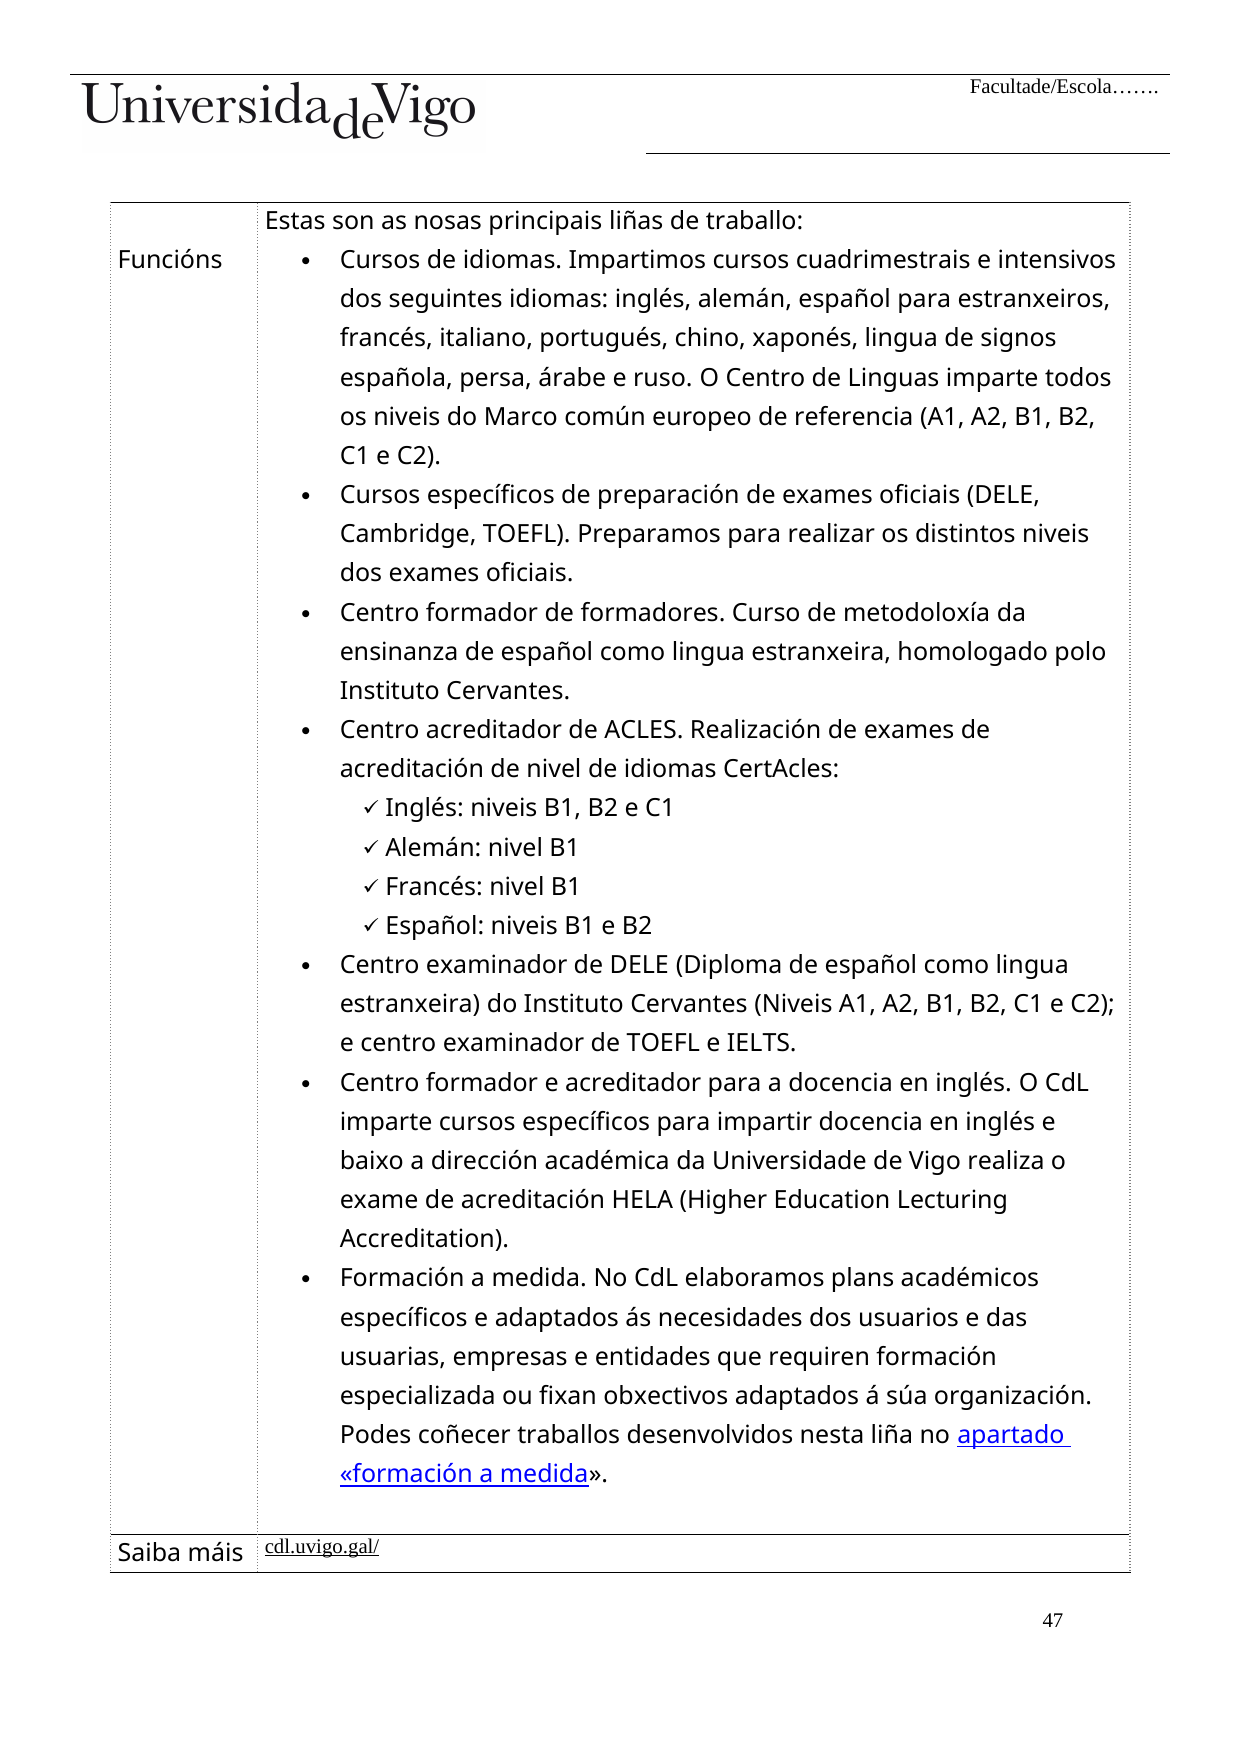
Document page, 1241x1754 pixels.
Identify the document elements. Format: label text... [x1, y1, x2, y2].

table_cell cdl.uvigo.gal/ [257, 1534, 1130, 1572]
picture [81, 80, 487, 153]
table_cell Funcións [110, 203, 257, 1533]
table_cell Saiba máis [110, 1535, 257, 1572]
table_cell Estas son as nosas principais liñas de traballo: Cursos de idiomas. Impartimos cursos cuadrimestrais e intensivos dos seguintes idiomas: inglés, alemán, español para estranxeiros, francés, italiano, portugués, chino, xaponés, lingua de signos española, persa, árabe e ruso. O Centro de Linguas imparte todos os niveis do Marco común europeo de referencia (A1, A2, B1, B2, C1 e C2). Cursos específicos de preparación de exames oficiais (DELE, Cambridge, TOEFL). Preparamos para realizar os distintos niveis dos exames oficiais. Centro formador de formadores. Curso de metodoloxía da ensinanza de español como lingua estranxeira, homologado polo Instituto Cervantes. Centro acreditador de ACLES. Realización de exames de acreditación de nivel de idiomas CertAcles: Inglés: niveis B1, B2 e C1 Alemán: nivel B1 Francés: nivel B1 Español: niveis B1 e B2 Centro examinador de DELE (Diploma de español como lingua estranxeira) do Instituto Cervantes (Niveis A1, A2, B1, B2, C1 e C2); e centro examinador de TOEFL e IELTS. Centro formador e acreditador para a docencia en inglés. O CdL imparte cursos específicos para impartir docencia en inglés e baixo a dirección académica da Universidade de Vigo realiza o exame de acreditación HELA (Higher Education Lecturing Accreditation). Formación a medida. No CdL elaboramos plans académicos específicos e adaptados ás necesidades dos usuarios e das usuarias, empresas e entidades que requiren formación especializada ou fixan obxectivos adaptados á súa organización. Podes coñecer traballos desenvolvidos nesta liña no apartado «formación a medida». [257, 203, 1130, 1533]
